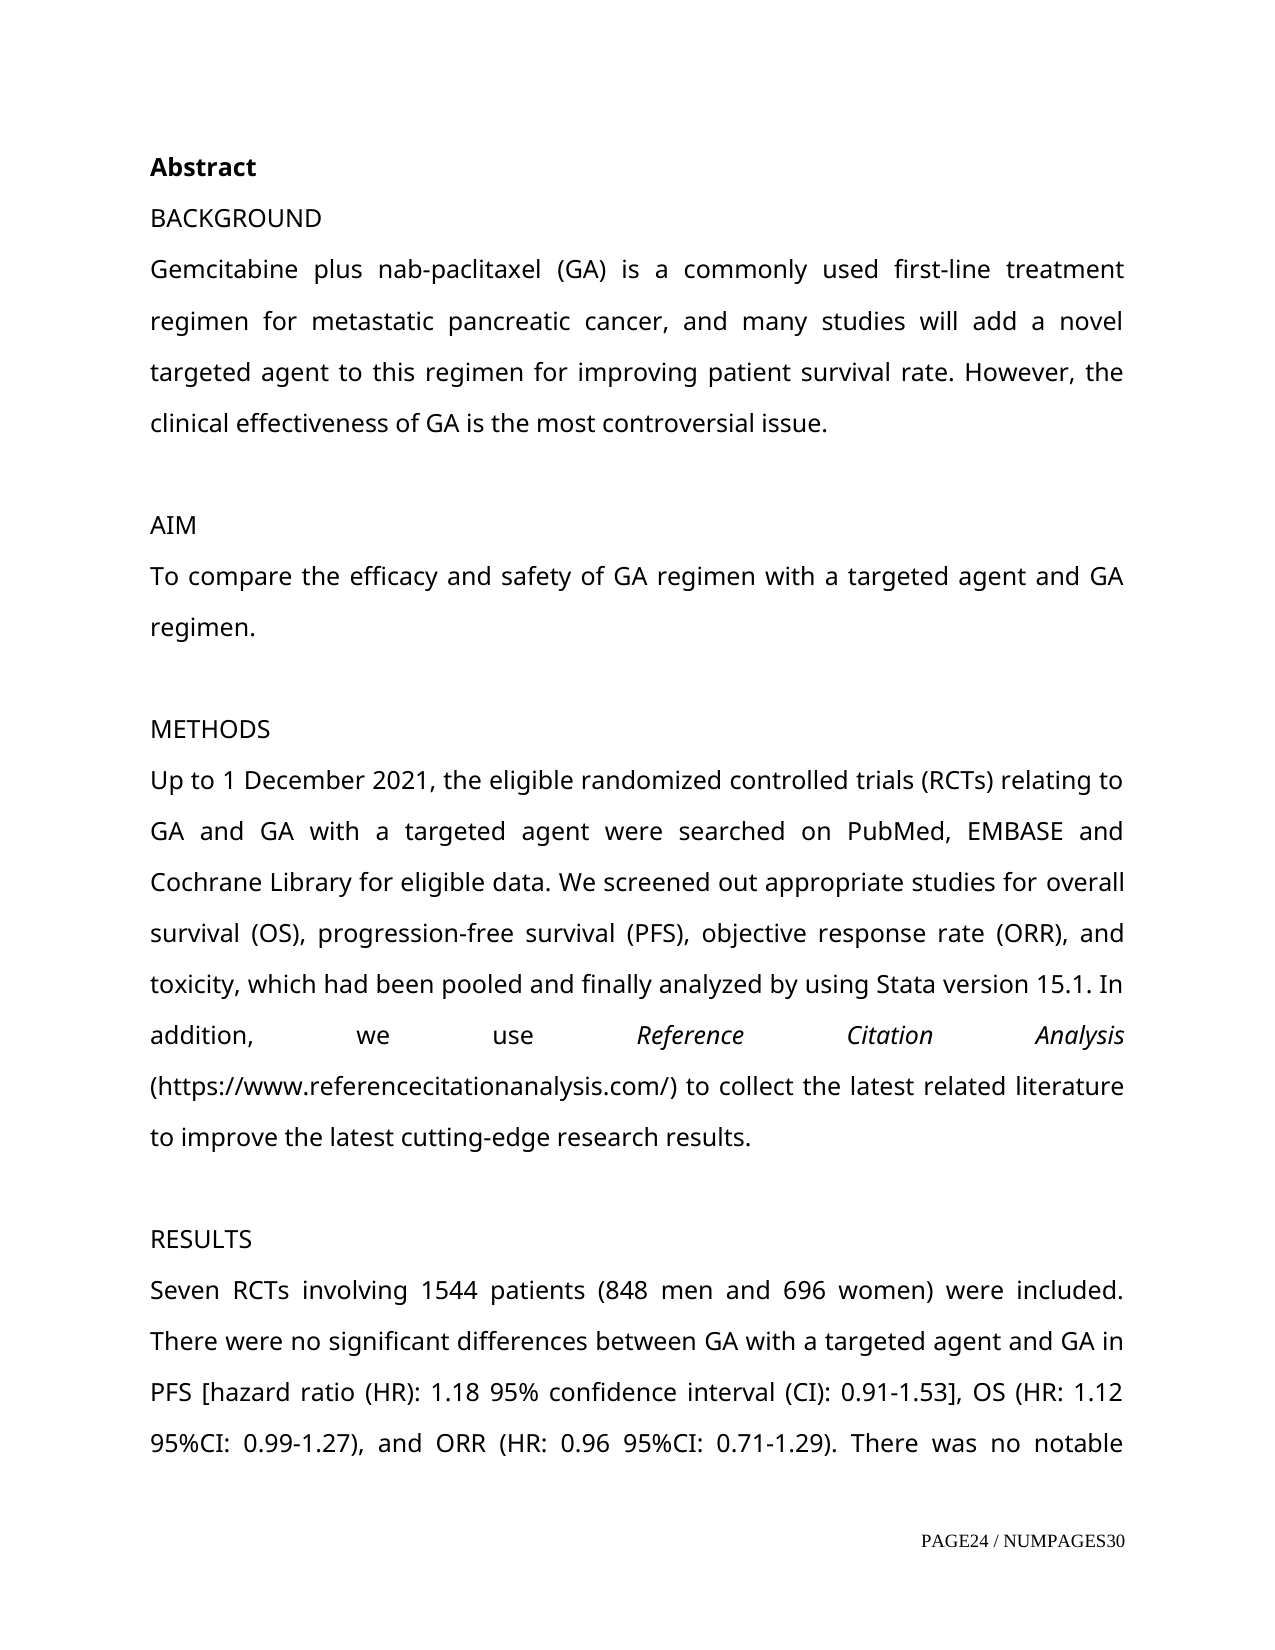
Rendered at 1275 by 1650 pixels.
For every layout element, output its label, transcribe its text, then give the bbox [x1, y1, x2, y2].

text To compare the efficacy and safety of GA regimen with a targeted agent and GA regimen. [150, 558, 1125, 643]
text BACKGROUND [150, 201, 1125, 235]
text Abstract [150, 150, 1125, 184]
text Gemcitabine plus nab-paclitaxel (GA) is a commonly used first-line treatment regimen for metastatic pancreatic cancer, and many studies will add a novel targeted agent to this regimen for improving patient survival rate. However, the clinical effectiveness of GA is the most controversial issue. [150, 252, 1125, 439]
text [150, 1273, 1125, 1460]
text AIM [150, 507, 1125, 541]
text Up to 1 December 2021, the eligible randomized controlled trials (RCTs) relating to GA and GA with a targeted agent were searched on PubMed, EMBASE and Cochrane Library for eligible data. We screened out appropriate studies for overall survival (OS), progression-free survival (PFS), objective response rate (ORR), and toxicity, which had been pooled and finally analyzed by using Stata version 15.1. In addition, we use Reference Citation Analysis (https://www.referencecitationanalysis.com/) to collect the latest related literature to improve the latest cutting-edge research results. [150, 762, 1125, 1154]
text RESULTS [150, 1222, 1125, 1256]
text METHODS [150, 711, 1125, 746]
